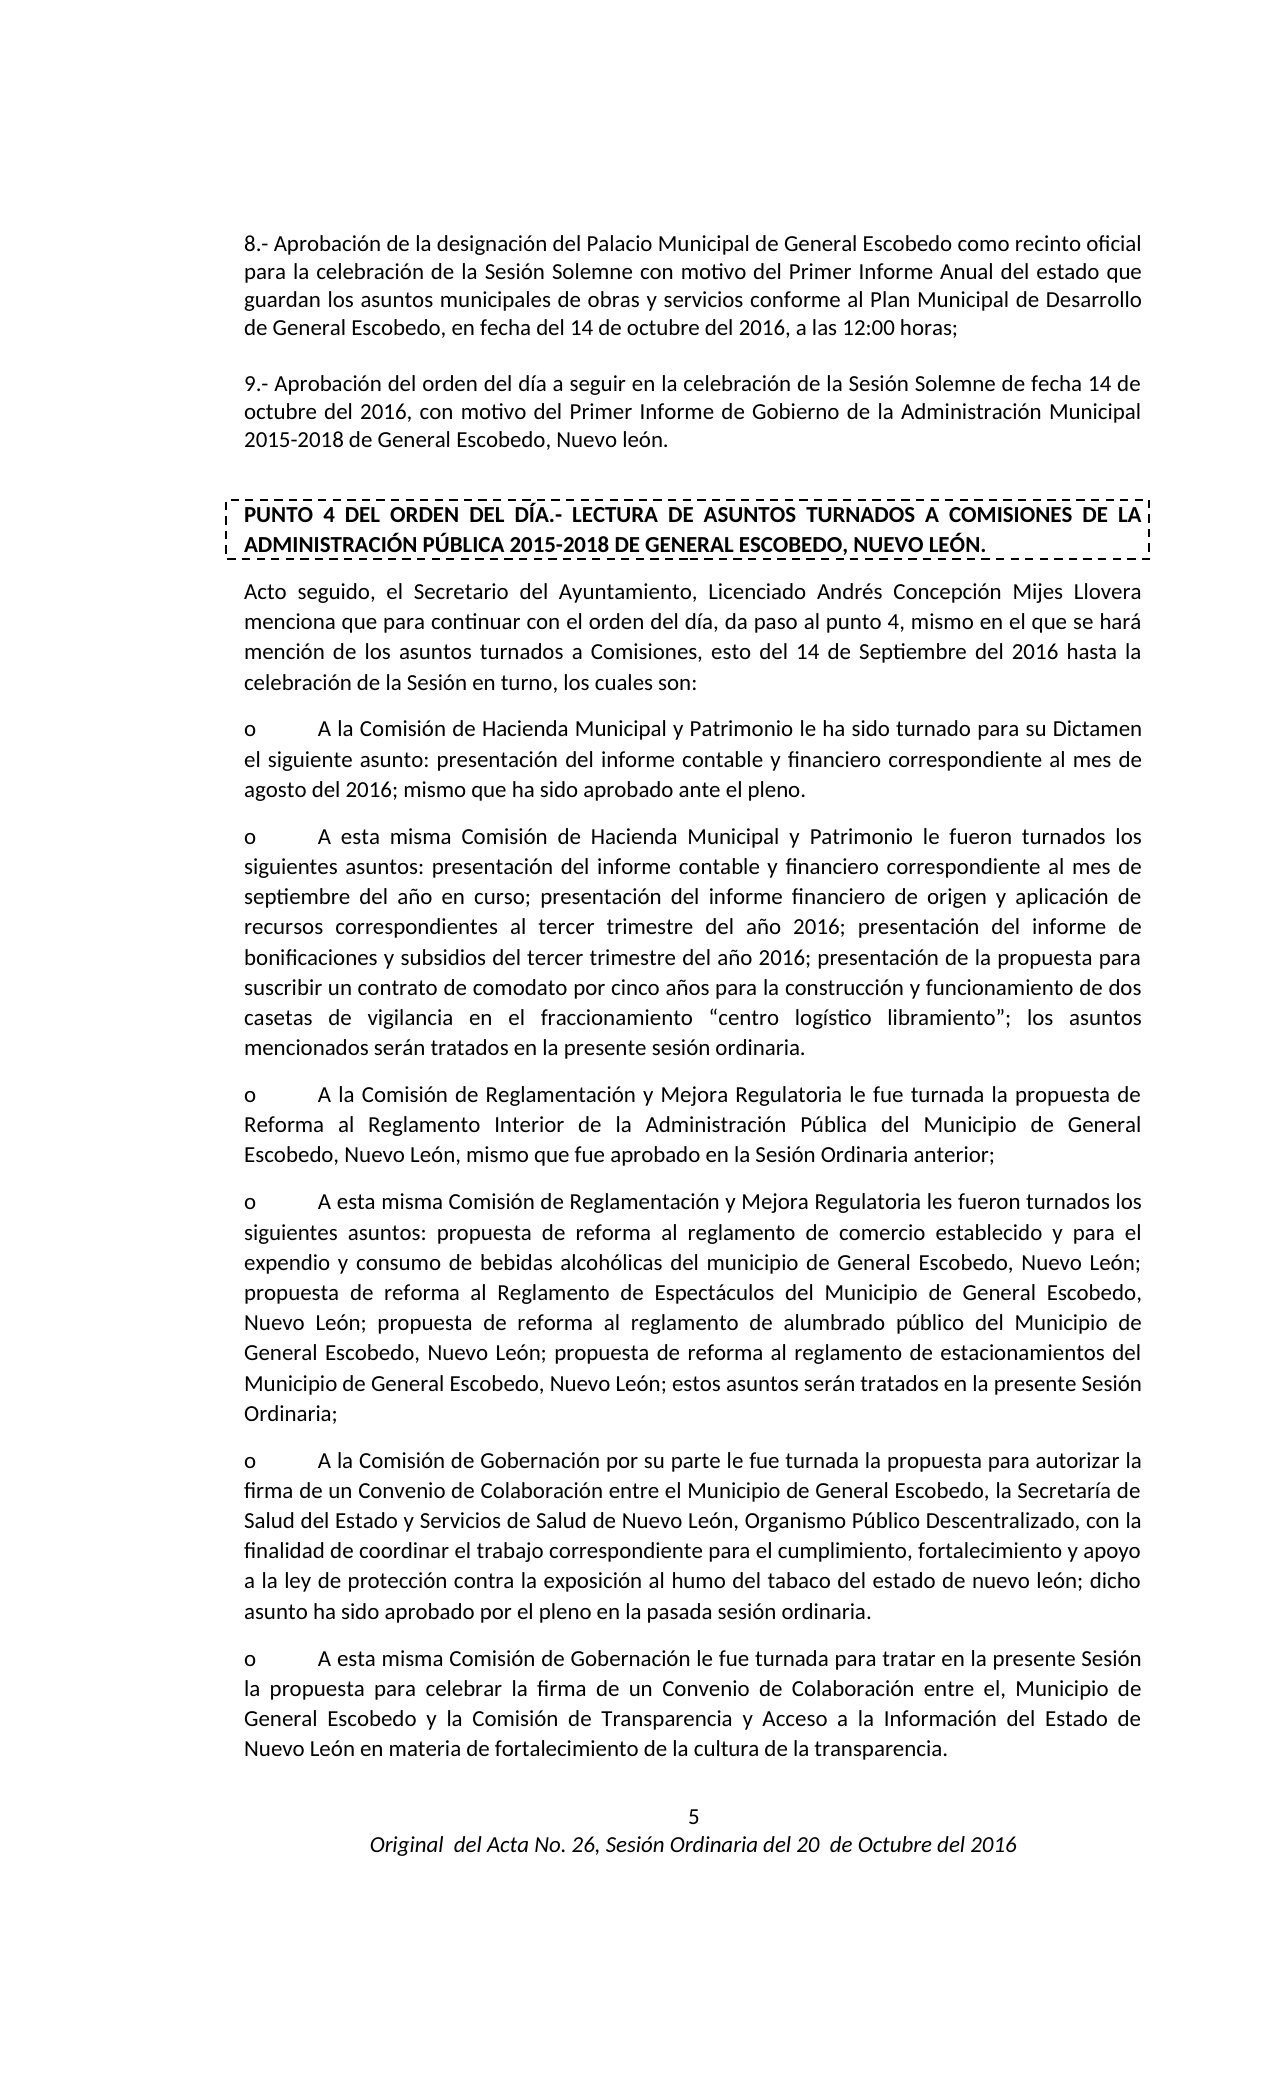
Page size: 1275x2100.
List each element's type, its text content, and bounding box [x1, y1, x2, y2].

text o A la Comisión de Reglamentación y Mejora Regulatoria le fue turnada la propuesta de Reforma al Reglamento Interior de la Administración Pública del Municipio de General Escobedo, Nuevo León, mismo que fue aprobado en la Sesión Ordinaria anterior; [244, 1080, 1143, 1168]
text o A la Comisión de Hacienda Municipal y Patrimonio le ha sido turnado para su Dictamen el siguiente asunto: presentación del informe contable y financiero correspondiente al mes de agosto del 2016; mismo que ha sido aprobado ante el pleno. [244, 714, 1143, 803]
text Acto seguido, el Secretario del Ayuntamiento, Licenciado Andrés Concepción Mijes Llovera menciona que para continuar con el orden del día, da paso al punto 4, mismo en el que se hará mención de los asuntos turnados a Comisiones, esto del 14 de Septiembre del 2016 hasta la celebración de la Sesión en turno, los cuales son: [244, 577, 1143, 696]
text o A esta misma Comisión de Reglamentación y Mejora Regulatoria les fueron turnados los siguientes asuntos: propuesta de reforma al reglamento de comercio establecido y para el expendio y consumo de bebidas alcohólicas del municipio de General Escobedo, Nuevo León; propuesta de reforma al Reglamento de Espectáculos del Municipio de General Escobedo, Nuevo León; propuesta de reforma al reglamento de alumbrado público del Municipio de General Escobedo, Nuevo León; propuesta de reforma al reglamento de estacionamientos del Municipio de General Escobedo, Nuevo León; estos asuntos serán tratados en la presente Sesión Ordinaria; [244, 1187, 1143, 1427]
text 9.- Aprobación del orden del día a seguir en la celebración de la Sesión Solemne de fecha 14 de octubre del 2016, con motivo del Primer Informe de Gobierno de la Administración Municipal 2015-2018 de General Escobedo, Nuevo león. [244, 369, 1143, 453]
text 8.- Aprobación de la designación del Palacio Municipal de General Escobedo como recinto oficial para la celebración de la Sesión Solemne con motivo del Primer Informe Anual del estado que guardan los asuntos municipales de obras y servicios conforme al Plan Municipal de Desarrollo de General Escobedo, en fecha del 14 de octubre del 2016, a las 12:00 horas; [244, 229, 1143, 341]
text o A esta misma Comisión de Gobernación le fue turnada para tratar en la presente Sesión la propuesta para celebrar la firma de un Convenio de Colaboración entre el, Municipio de General Escobedo y la Comisión de Transparencia y Acceso a la Información del Estado de Nuevo León en materia de fortalecimiento de la cultura de la transparencia. [244, 1644, 1143, 1762]
text o A la Comisión de Gobernación por su parte le fue turnada la propuesta para autorizar la firma de un Convenio de Colaboración entre el Municipio de General Escobedo, la Secretaría de Salud del Estado y Servicios de Salud de Nuevo León, Organismo Público Descentralizado, con la finalidad de coordinar el trabajo correspondiente para el cumplimiento, fortalecimiento y apoyo a la ley de protección contra la exposición al humo del tabaco del estado de nuevo león; dicho asunto ha sido aprobado por el pleno en la pasada sesión ordinaria. [244, 1446, 1143, 1625]
text o A esta misma Comisión de Hacienda Municipal y Patrimonio le fueron turnados los siguientes asuntos: presentación del informe contable y financiero correspondiente al mes de septiembre del año en curso; presentación del informe financiero de origen y aplicación de recursos correspondientes al tercer trimestre del año 2016; presentación del informe de bonificaciones y subsidios del tercer trimestre del año 2016; presentación de la propuesta para suscribir un contrato de comodato por cinco años para la construcción y funcionamiento de dos casetas de vigilancia en el fraccionamiento “centro logístico libramiento”; los asuntos mencionados serán tratados en la presente sesión ordinaria. [244, 822, 1143, 1061]
text PUNTO 4 DEL ORDEN DEL DÍA.- LECTURA DE ASUNTOS TURNADOS A COMISIONES DE LA ADMINISTRACIÓN PÚBLICA 2015-2018 DE GENERAL ESCOBEDO, NUEVO LEÓN. [244, 500, 1143, 558]
